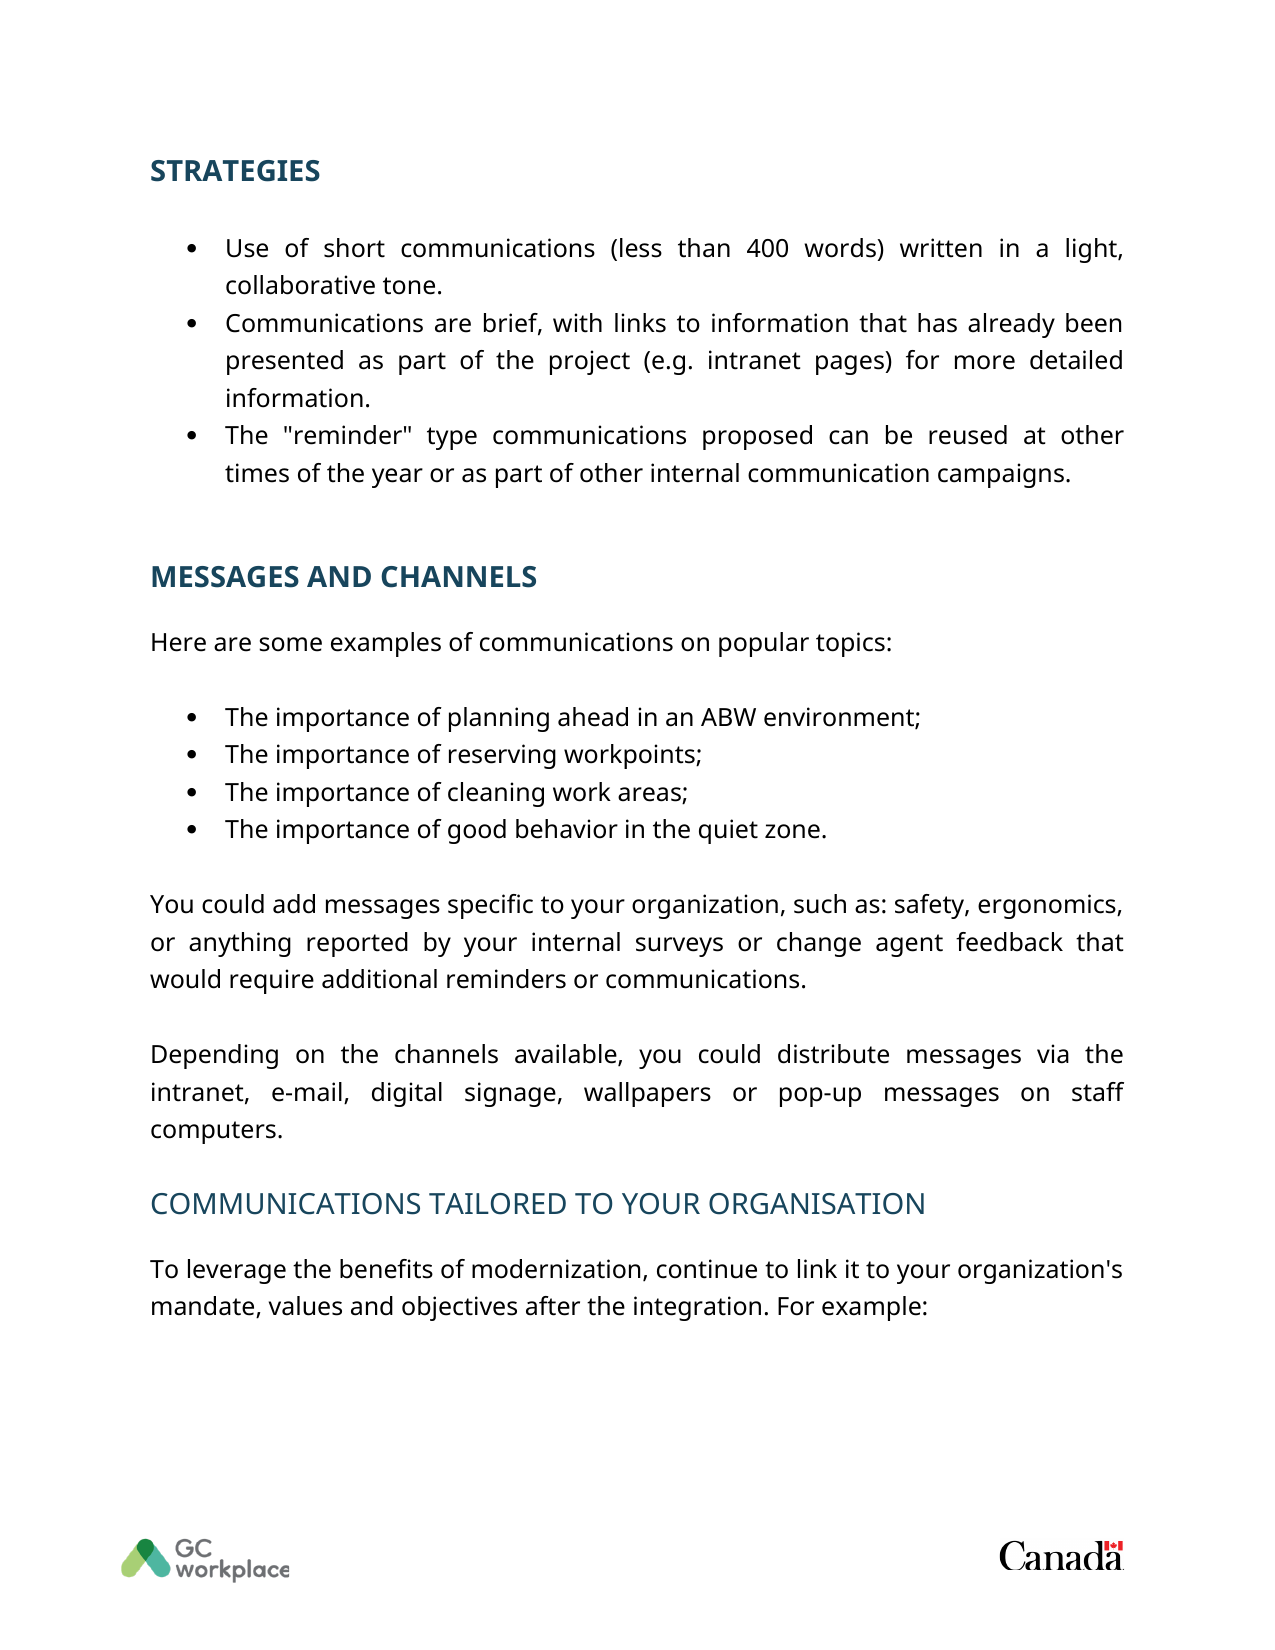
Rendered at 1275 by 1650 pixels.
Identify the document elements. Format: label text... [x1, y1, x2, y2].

subtitle Strategies [150, 150, 1125, 190]
list The "reminder" type communications proposed can be reused at other times of the year or as part of other internal communication campaigns. [187, 415, 1125, 490]
picture [999, 1538, 1125, 1570]
list The importance of reserving workpoints; [187, 733, 1125, 771]
list Use of short communications (less than 400 words) written in a light, collaborative tone. [187, 227, 1125, 302]
picture [120, 1538, 289, 1583]
list The importance of planning ahead in an ABW environment; [187, 696, 1125, 733]
text To leverage the benefits of modernization, continue to link it to your organization's mandate, values and objectives after the integration. For example: [150, 1248, 1125, 1323]
subtitle Communications tailored to your organisation [150, 1183, 1125, 1223]
text You could add messages specific to your organization, such as: safety, ergonomics, or anything reported by your internal surveys or change agent feedback that would require additional reminders or communications. [150, 883, 1125, 996]
text Here are some examples of communications on popular topics: [150, 621, 1125, 658]
list Communications are brief, with links to information that has already been presented as part of the project (e.g. intranet pages) for more detailed information. [187, 302, 1125, 415]
list The importance of cleaning work areas; [187, 771, 1125, 808]
text Depending on the channels available, you could distribute messages via the intranet, e-mail, digital signage, wallpapers or pop-up messages on staff computers. [150, 1033, 1125, 1146]
list The importance of good behavior in the quiet zone. [187, 808, 1125, 846]
subtitle Messages and channels [150, 556, 1125, 596]
